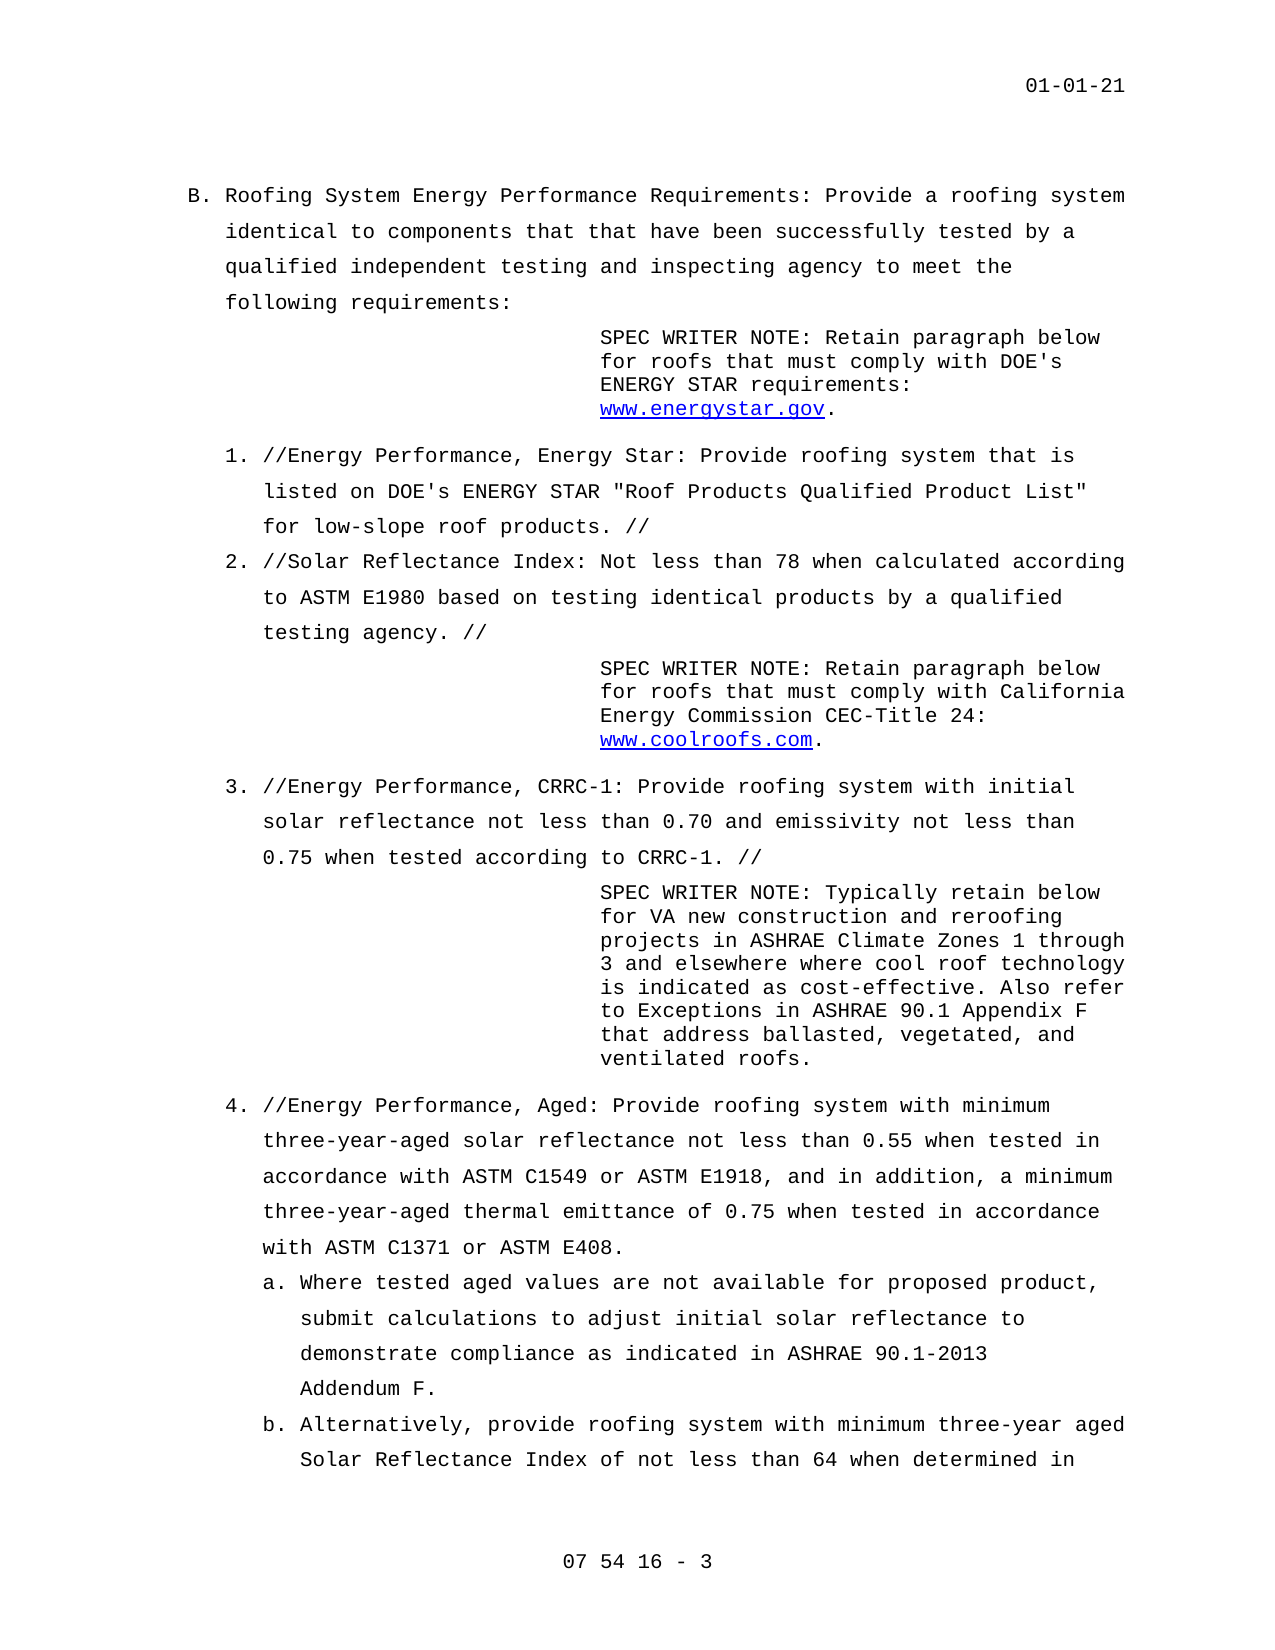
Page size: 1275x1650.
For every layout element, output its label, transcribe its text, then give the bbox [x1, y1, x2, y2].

text //Solar Reflectance Index: Not less than 78 when calculated according to ASTM E1980 based on testing identical products by a qualified testing agency. // [225, 552, 1125, 646]
text SPEC WRITER NOTE: Typically retain below for VA new construction and reroofing projects in ASHRAE Climate Zones 1 through 3 and elsewhere where cool roof technology is indicated as cost-effective. Also refer to Exceptions in ASHRAE 90.1 Appendix F that address ballasted, vegetated, and ventilated roofs. [600, 882, 1125, 1071]
text //Energy Performance, Energy Star: Provide roofing system that is listed on DOE's ENERGY STAR "Roof Products Qualified Product List" for low-slope roof products. // [225, 445, 1125, 540]
text //Energy Performance, CRRC-1: Provide roofing system with initial solar reflectance not less than 0.70 and emissivity not less than 0.75 when tested according to CRRC-1. // [225, 776, 1125, 871]
text SPEC WRITER NOTE: Retain paragraph below for roofs that must comply with California Energy Commission CEC-Title 24: www.coolroofs.com. [600, 658, 1125, 752]
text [262, 1414, 1125, 1473]
text //Energy Performance, Aged: Provide roofing system with minimum three-year-aged solar reflectance not less than 0.55 when tested in accordance with ASTM C1549 or ASTM E1918, and in addition, a minimum three-year-aged thermal emittance of 0.75 when tested in accordance with ASTM C1371 or ASTM E408. [225, 1095, 1125, 1260]
text Roofing System Energy Performance Requirements: Provide a roofing system identical to components that that have been successfully tested by a qualified independent testing and inspecting agency to meet the following requirements: [187, 185, 1125, 315]
text Where tested aged values are not available for proposed product, submit calculations to adjust initial solar reflectance to demonstrate compliance as indicated in ASHRAE 90.1-2013 Addendum F. [262, 1272, 1125, 1402]
text SPEC WRITER NOTE: Retain paragraph below for roofs that must comply with DOE's ENERGY STAR requirements: www.energystar.gov. [600, 327, 1125, 422]
